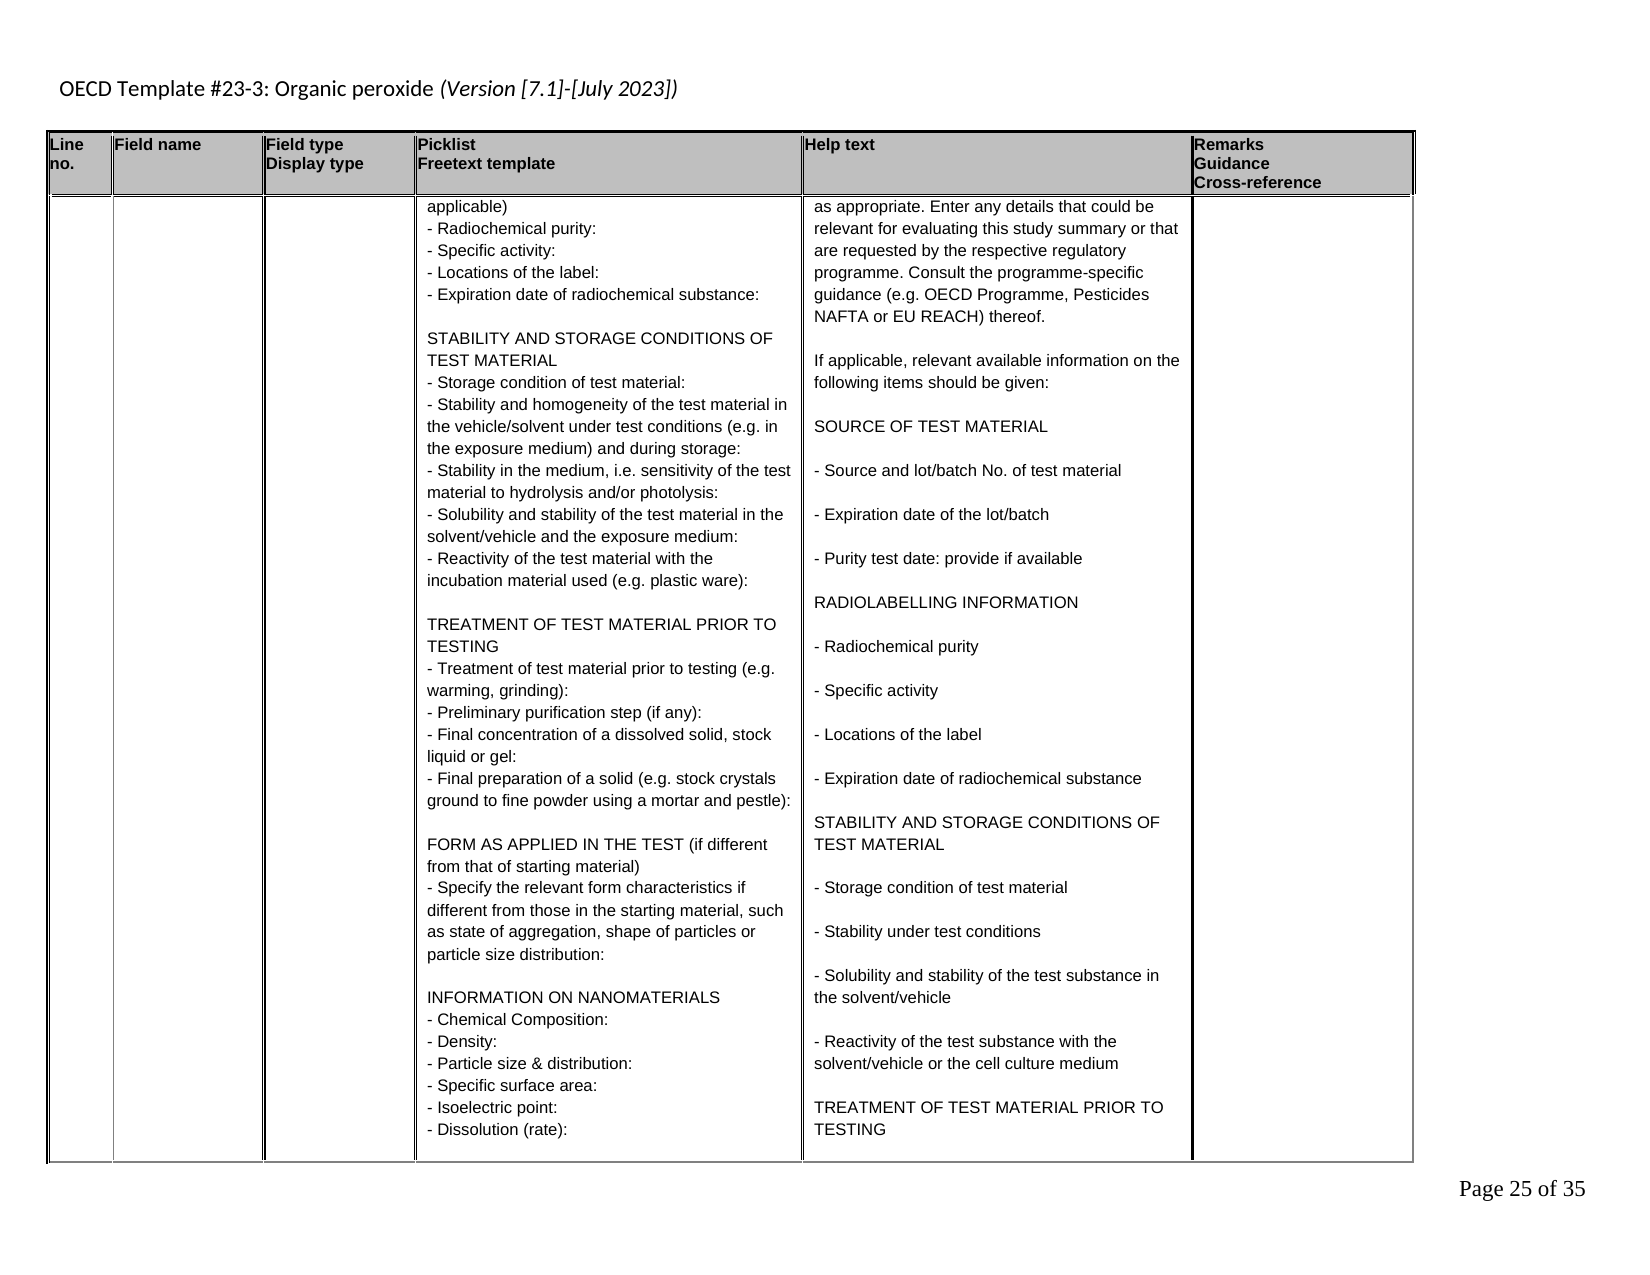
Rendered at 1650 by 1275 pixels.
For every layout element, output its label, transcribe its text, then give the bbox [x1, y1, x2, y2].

table_header Line no. [50, 133, 112, 194]
table_header Picklist Freetext template [416, 133, 803, 194]
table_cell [416, 197, 803, 1161]
table_header Remarks Guidance Cross-reference [1192, 133, 1412, 194]
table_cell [264, 197, 416, 1161]
table_cell [1192, 194, 1414, 1161]
table_header Field name [113, 132, 264, 194]
table_header Field type Display type [264, 133, 416, 194]
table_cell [113, 194, 264, 1161]
table_header Help text [803, 133, 1192, 194]
table_cell [48, 194, 112, 1161]
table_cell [803, 197, 1192, 1161]
